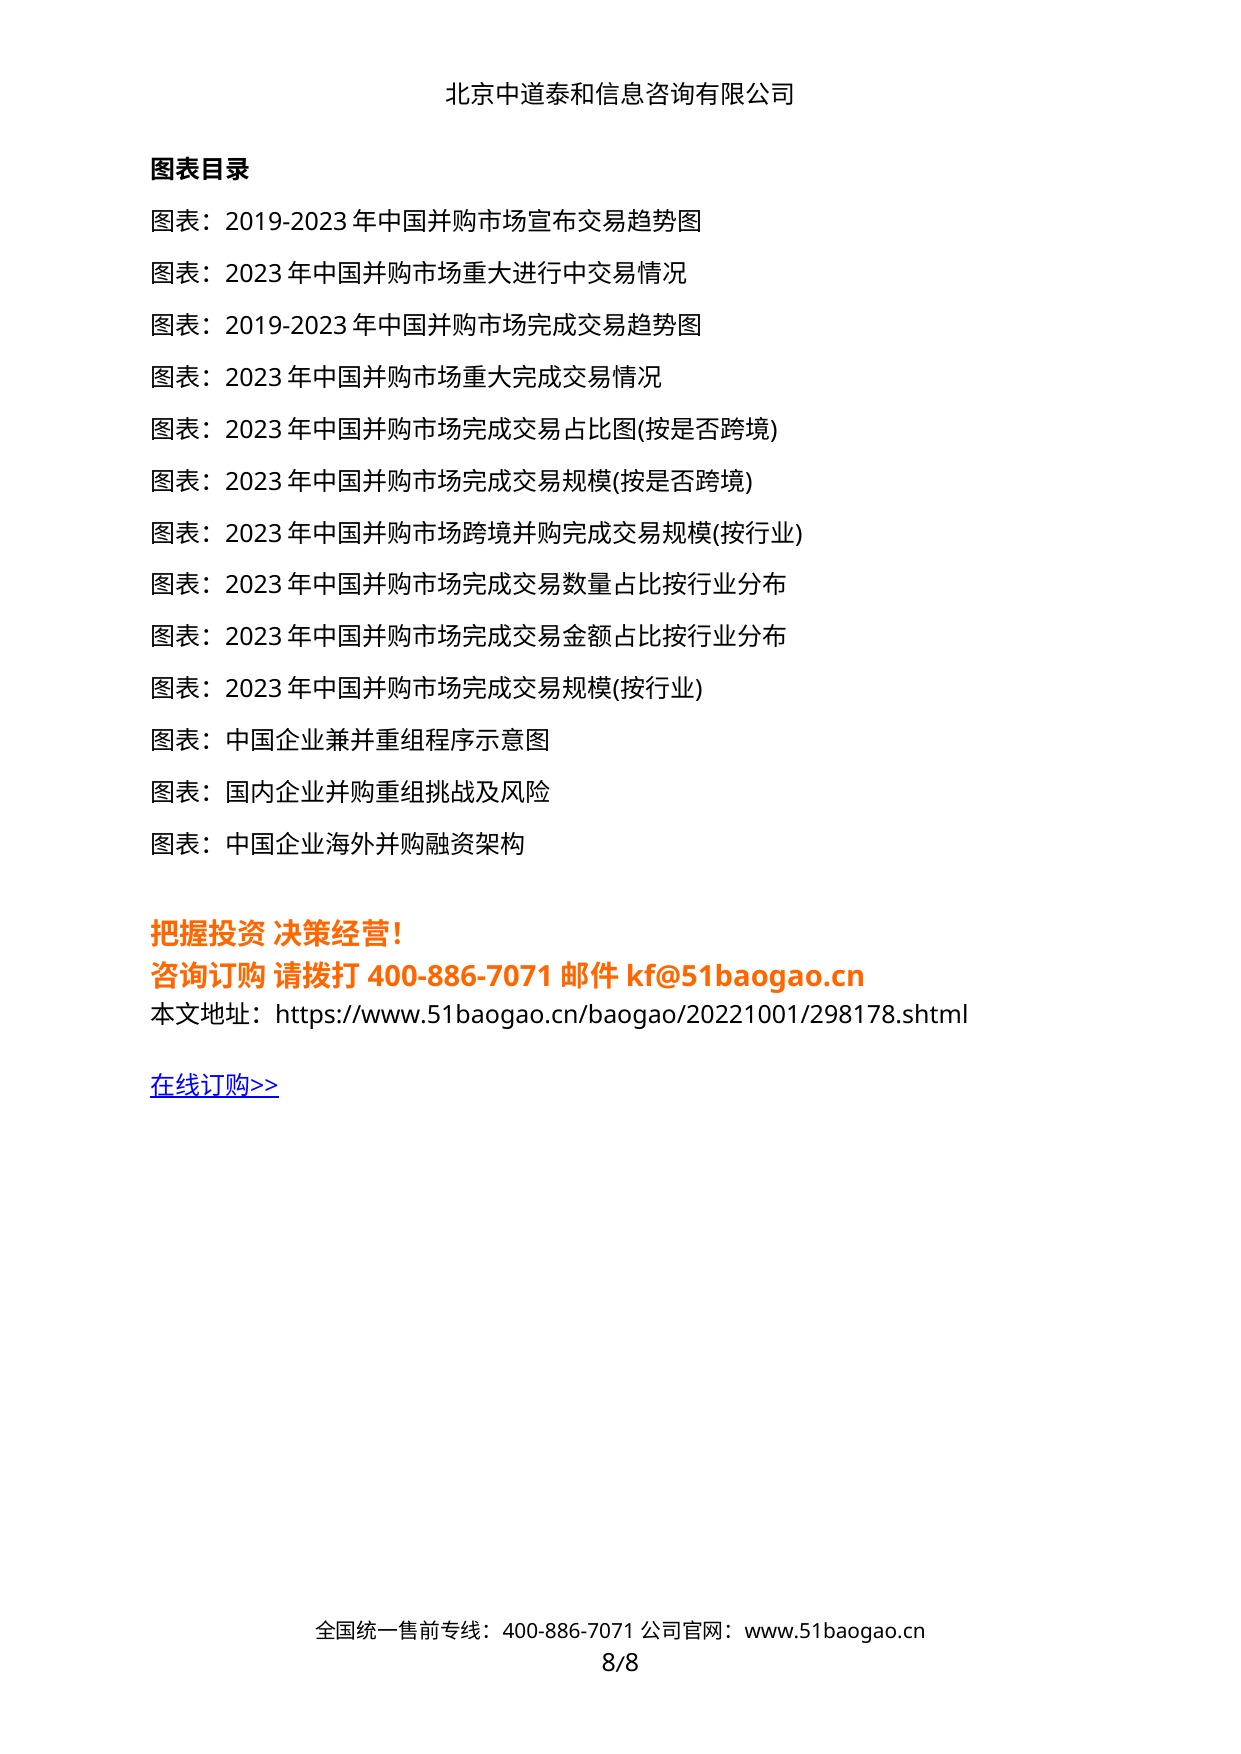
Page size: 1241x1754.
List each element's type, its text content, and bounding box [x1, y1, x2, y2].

text 在线订购>> [150, 1031, 1090, 1102]
text 图表：国内企业并购重组挑战及风险 [150, 772, 1090, 809]
text 图表：2019-2023年中国并购市场完成交易趋势图 [150, 306, 1090, 342]
text 图表：2023年中国并购市场重大完成交易情况 [150, 357, 1090, 394]
text 图表目录 [150, 150, 1090, 186]
text 图表：2023年中国并购市场完成交易数量占比按行业分布 [150, 565, 1090, 601]
text 图表：2023年中国并购市场完成交易规模(按是否跨境) [150, 461, 1090, 497]
text 图表：2023年中国并购市场完成交易规模(按行业) [150, 669, 1090, 705]
text 图表：中国企业兼并重组程序示意图 [150, 721, 1090, 757]
text 图表：2023年中国并购市场完成交易金额占比按行业分布 [150, 617, 1090, 653]
text 把握投资 决策经营！咨询订购 请拨打 400-886-7071 邮件 kf@51baogao.cn本文地址：https://www.51baogao.cn/baogao/20221001/298178.shtml [150, 876, 1090, 1031]
text 图表：2019-2023年中国并购市场宣布交易趋势图 [150, 202, 1090, 238]
text 图表：中国企业海外并购融资架构 [150, 824, 1090, 861]
text 图表：2023年中国并购市场跨境并购完成交易规模(按行业) [150, 513, 1090, 549]
text 图表：2023年中国并购市场重大进行中交易情况 [150, 254, 1090, 290]
text 图表：2023年中国并购市场完成交易占比图(按是否跨境) [150, 409, 1090, 446]
